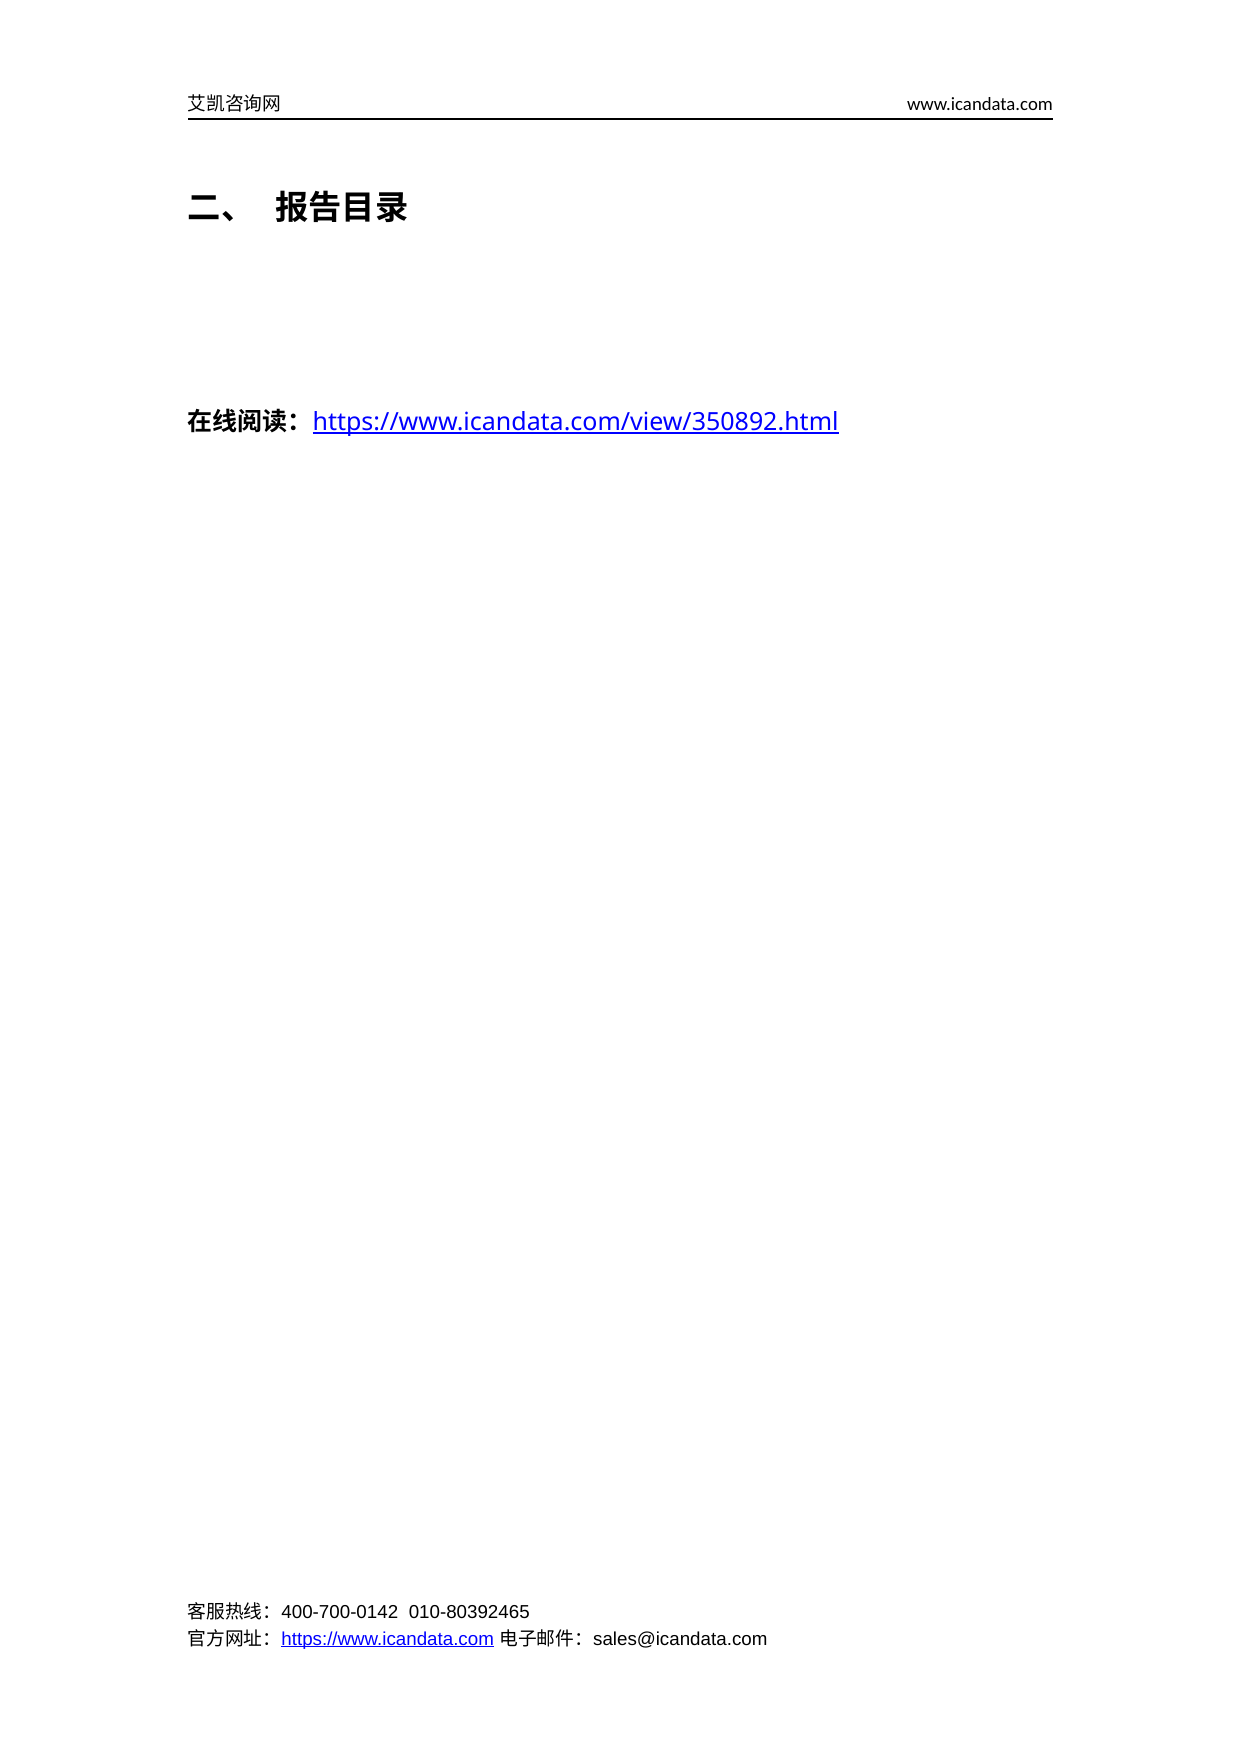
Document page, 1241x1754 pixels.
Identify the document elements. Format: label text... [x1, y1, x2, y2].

subtitle 报告目录 [187, 172, 1053, 237]
text 在线阅读：https://www.icandata.com/view/350892.html [187, 387, 1053, 452]
